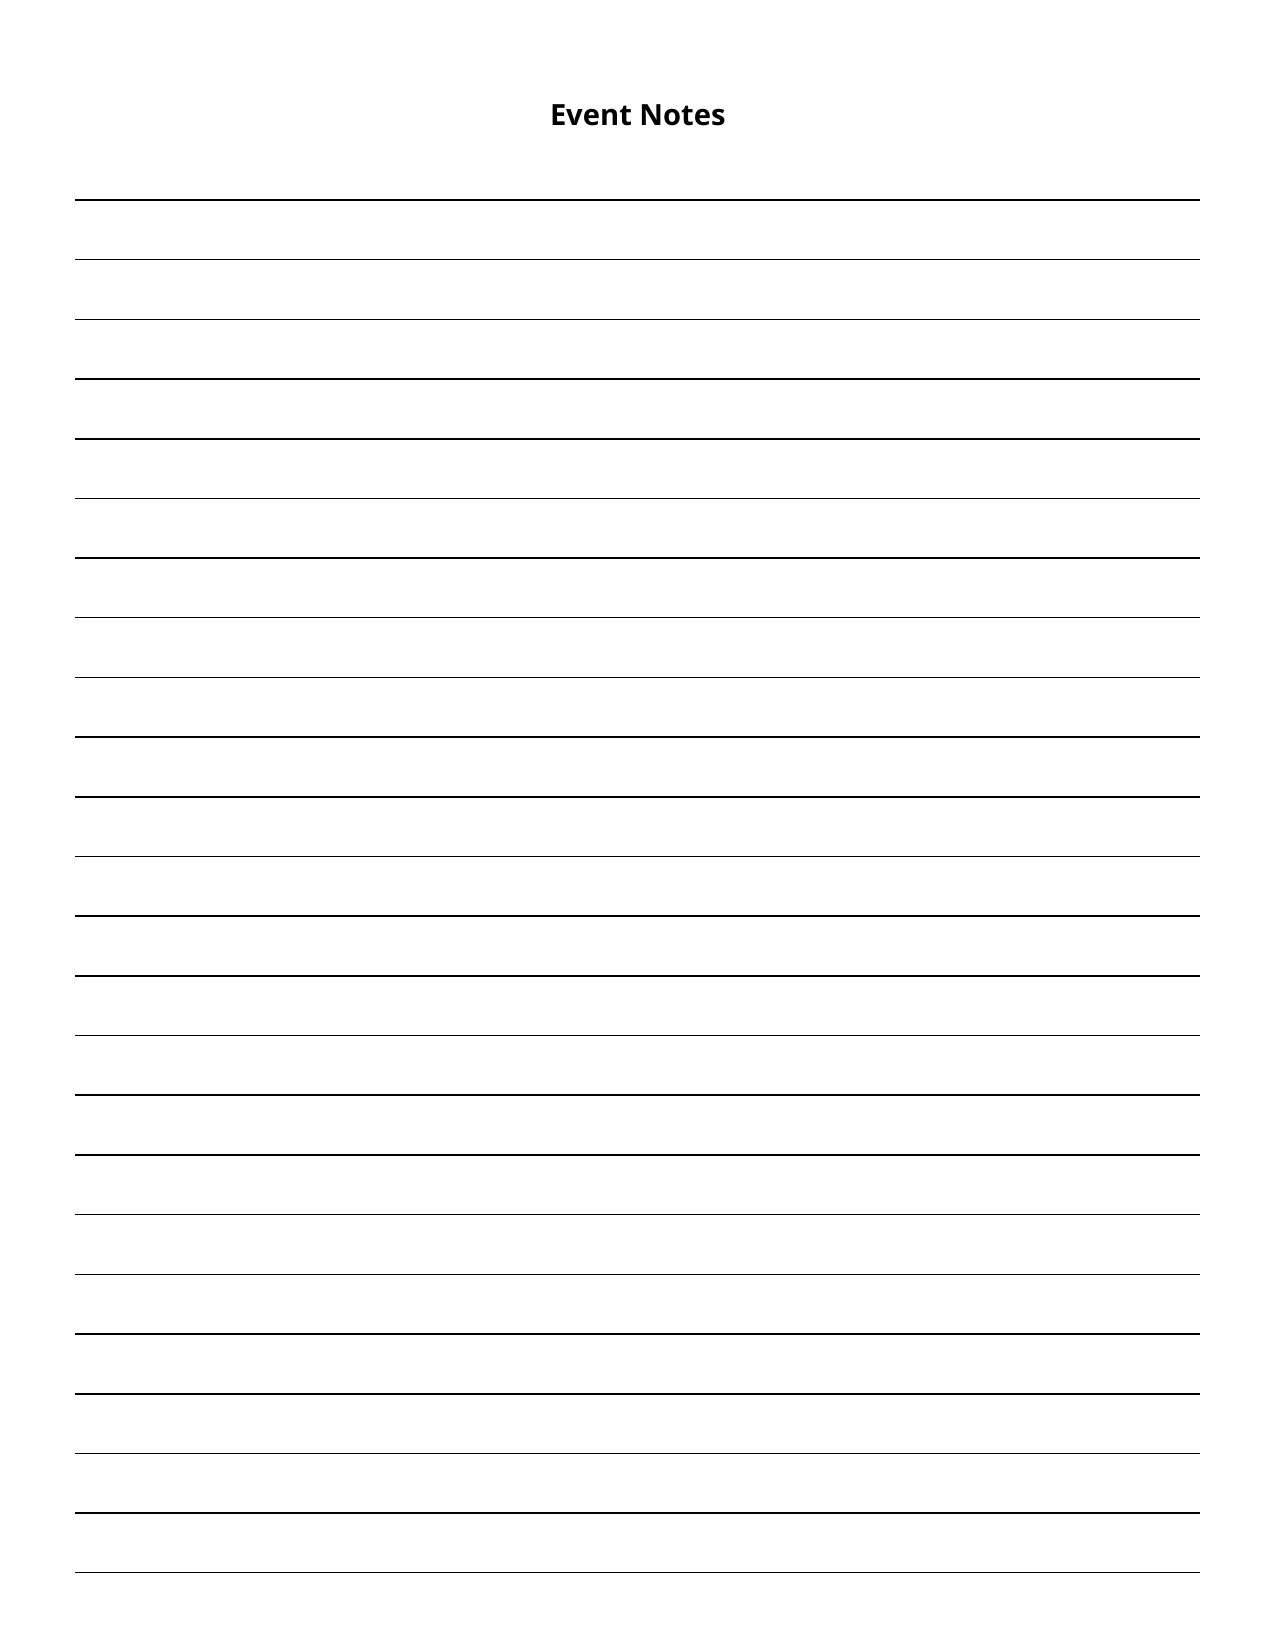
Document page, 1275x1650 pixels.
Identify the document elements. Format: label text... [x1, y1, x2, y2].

text Event Notes [75, 94, 1200, 133]
